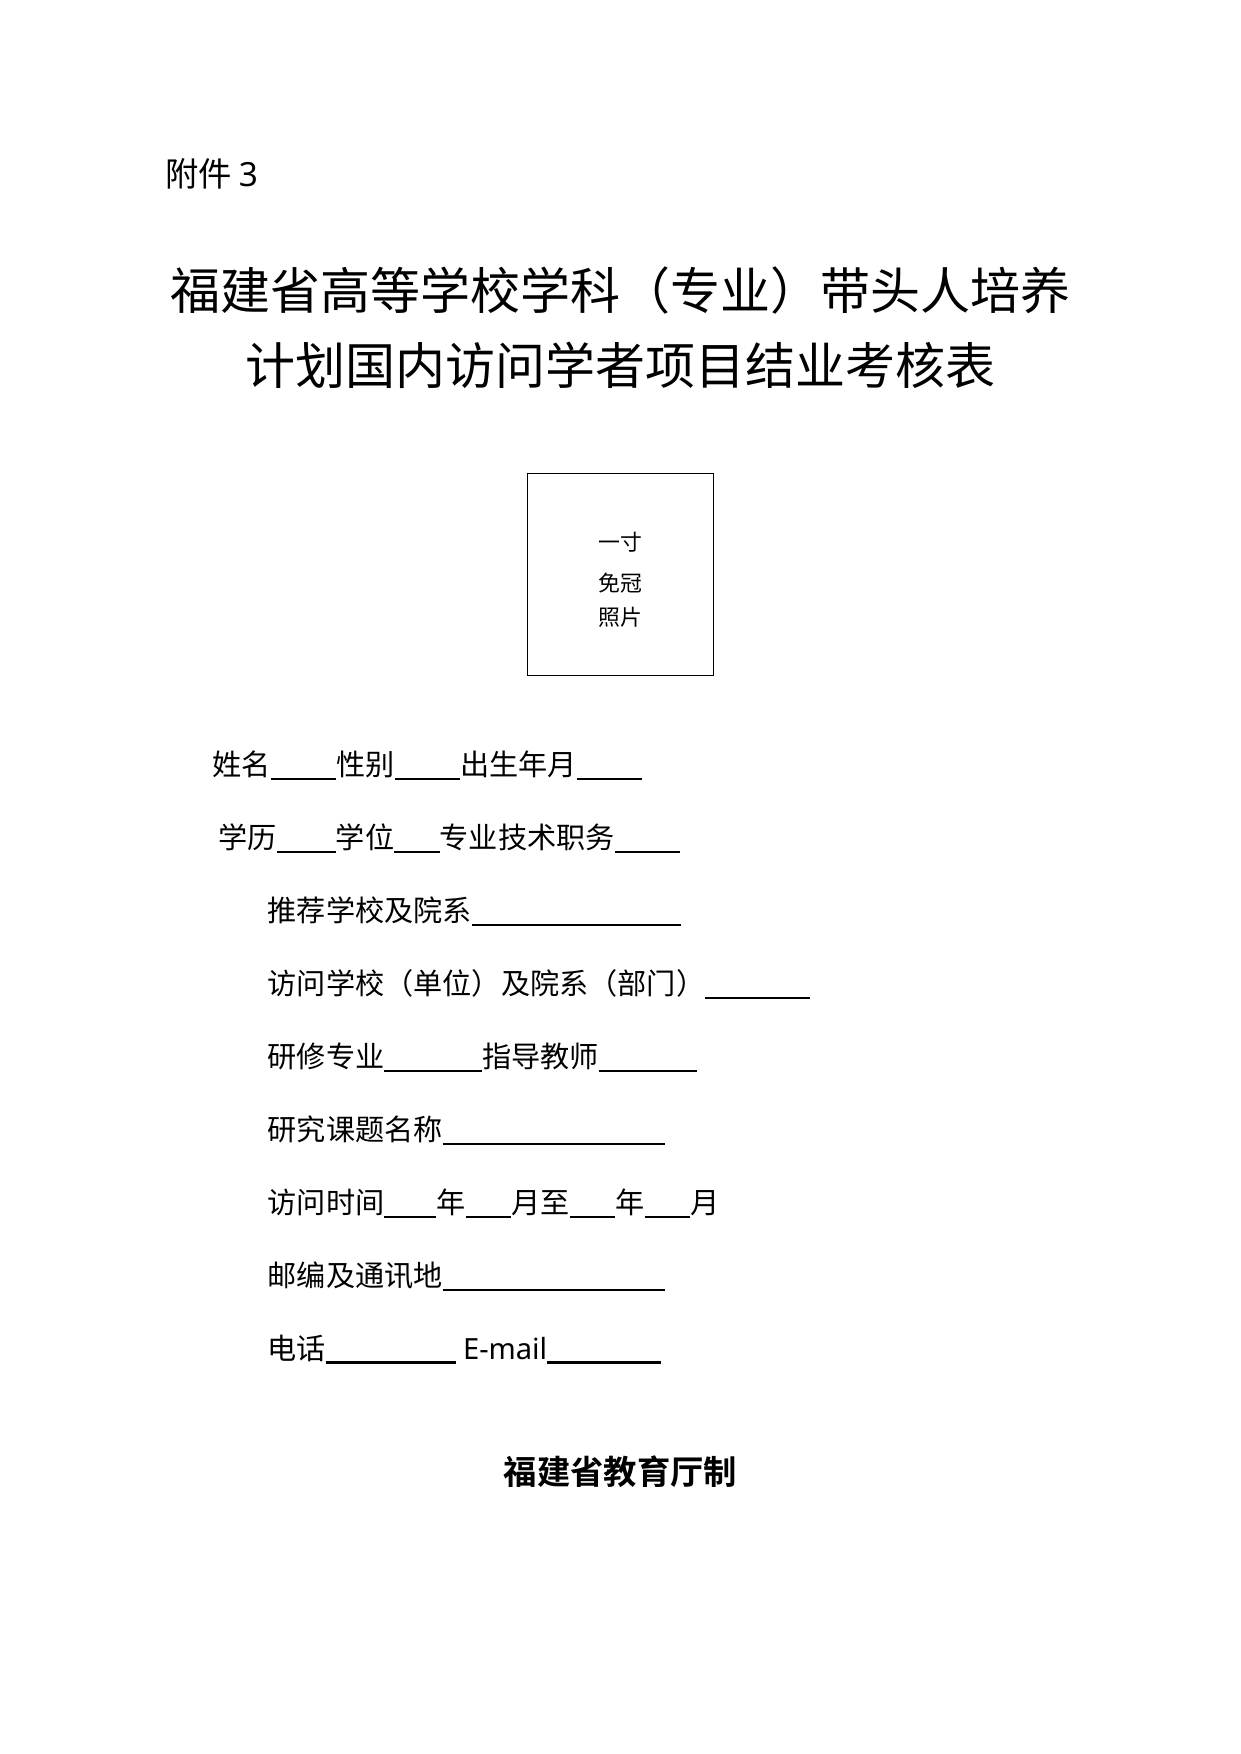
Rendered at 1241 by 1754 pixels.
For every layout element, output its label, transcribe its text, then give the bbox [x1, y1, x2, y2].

text 附件3 [165, 148, 1075, 196]
text 电话 E-mail [165, 1301, 1075, 1374]
text 学历 学位 专业技术职务 [165, 790, 1075, 863]
table_header 一寸 免冠 照片 [528, 474, 713, 675]
text 邮编及通讯地 [165, 1228, 1075, 1301]
text 研修专业 指导教师 [165, 1009, 1075, 1082]
text 福建省教育厅制 [165, 1426, 1075, 1499]
text 推荐学校及院系 [165, 863, 1075, 936]
text 姓名 性别 出生年月 [165, 717, 1075, 790]
text 访问学校（单位）及院系（部门） [165, 936, 1075, 1009]
text 研究课题名称 [165, 1082, 1075, 1155]
text 福建省高等学校学科（专业）带头人培养计划国内访问学者项目结业考核表 [165, 249, 1075, 399]
text 访问时间 年 月至 年 月 [165, 1155, 1075, 1228]
